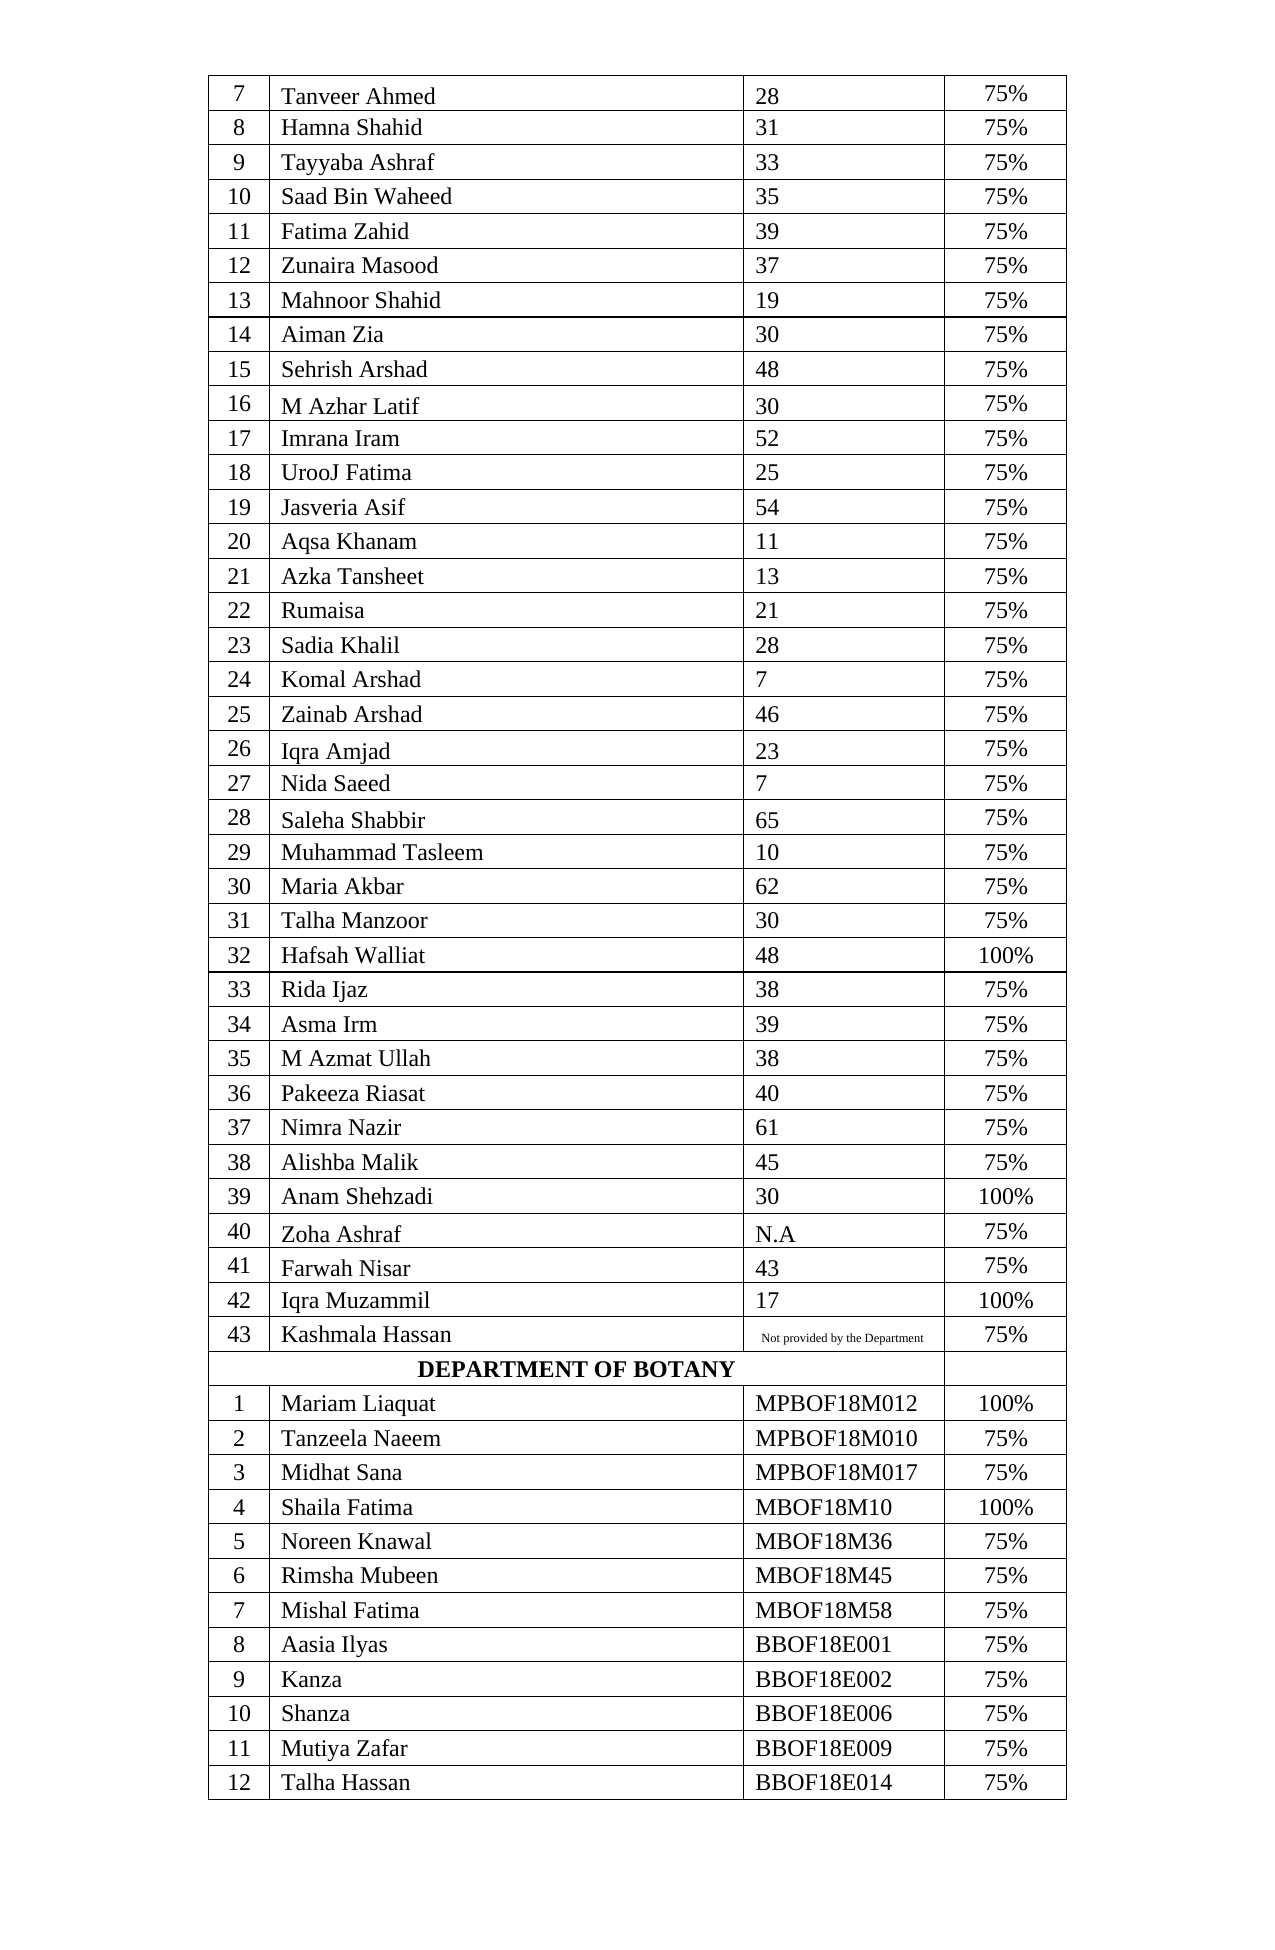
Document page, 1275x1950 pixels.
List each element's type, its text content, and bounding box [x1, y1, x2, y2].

table_cell 31 [744, 111, 944, 144]
table_cell MBOF18M45 [744, 1559, 944, 1592]
table_cell 7 [209, 76, 269, 109]
table_cell Maria Akbar [270, 869, 743, 902]
table_cell 75% [945, 1731, 1066, 1764]
table_cell Anam Shehzadi [270, 1179, 743, 1213]
table_cell Sadia Khalil [270, 628, 743, 661]
table_cell 30 [744, 318, 944, 351]
table_cell 75% [945, 1628, 1066, 1661]
table_cell Tayyaba Ashraf [270, 145, 743, 178]
table_cell M Azmat Ullah [270, 1041, 743, 1075]
table_cell Hafsah Walliat [270, 938, 743, 971]
table_cell 75% [945, 145, 1066, 178]
table_cell 75% [945, 1248, 1066, 1282]
table_cell 75% [945, 904, 1066, 937]
table_cell Hamna Shahid [270, 111, 743, 144]
table_cell 21 [744, 593, 944, 627]
table_cell 48 [744, 352, 944, 385]
table_cell Asma Irm [270, 1007, 743, 1040]
table_cell 30 [744, 1179, 944, 1213]
table_cell 42 [209, 1283, 269, 1316]
table_cell Rumaisa [270, 593, 743, 627]
table_cell 75% [945, 766, 1066, 799]
table_cell 75% [945, 1076, 1066, 1109]
table_cell 13 [209, 283, 269, 316]
table_cell MPBOF18M010 [744, 1421, 944, 1454]
table_cell BBOF18E006 [744, 1697, 944, 1730]
table_cell 25 [744, 455, 944, 489]
table_cell Nimra Nazir [270, 1110, 743, 1144]
table_cell 75% [945, 559, 1066, 592]
table_cell 6 [209, 1559, 269, 1592]
table_cell 7 [744, 662, 944, 696]
table_cell 30 [744, 904, 944, 937]
table_cell 75% [945, 593, 1066, 627]
table_cell Nida Saeed [270, 766, 743, 799]
table_cell 38 [744, 973, 944, 1006]
table_cell 52 [744, 421, 944, 454]
table_cell Zunaira Masood [270, 249, 743, 282]
table_cell 75% [945, 628, 1066, 661]
table_cell 16 [209, 386, 269, 420]
table_cell 39 [744, 1007, 944, 1040]
table_cell Tanveer Ahmed [270, 76, 743, 109]
table_cell Pakeeza Riasat [270, 1076, 743, 1109]
table_cell 75% [945, 180, 1066, 213]
table_cell Talha Manzoor [270, 904, 743, 937]
table_cell 20 [209, 524, 269, 558]
table_cell DEPARTMENT OF BOTANY [209, 1352, 944, 1385]
table_cell 33 [209, 973, 269, 1006]
table_cell 35 [209, 1041, 269, 1075]
table_cell Saad Bin Waheed [270, 180, 743, 213]
table_cell 75% [945, 1524, 1066, 1558]
table_cell Rida Ijaz [270, 973, 743, 1006]
table_cell 75% [945, 1421, 1066, 1454]
table_cell 14 [209, 318, 269, 351]
table_cell 32 [209, 938, 269, 971]
table_cell Muhammad Tasleem [270, 835, 743, 868]
table_cell 30 [209, 869, 269, 902]
table_cell Alishba Malik [270, 1145, 743, 1178]
table_cell M Azhar Latif [270, 386, 743, 420]
table_cell 2 [209, 1421, 269, 1454]
table_cell Fatima Zahid [270, 214, 743, 247]
table_cell 40 [209, 1214, 269, 1247]
table_cell Zoha Ashraf [270, 1214, 743, 1247]
table_cell 27 [209, 766, 269, 799]
table_cell 75% [945, 1593, 1066, 1627]
table_cell 75% [945, 1041, 1066, 1075]
table_cell 30 [744, 386, 944, 420]
table_cell 28 [744, 628, 944, 661]
table_cell 21 [209, 559, 269, 592]
table_cell 75% [945, 318, 1066, 351]
table_cell 11 [744, 524, 944, 558]
table_cell 75% [945, 835, 1066, 868]
table_cell BBOF18E002 [744, 1662, 944, 1696]
table_cell 100% [945, 1386, 1066, 1420]
table_cell N.A [744, 1214, 944, 1247]
table_cell 7 [744, 766, 944, 799]
table_cell 5 [209, 1524, 269, 1558]
table_cell 45 [744, 1145, 944, 1178]
table_cell MBOF18M10 [744, 1490, 944, 1523]
table_cell Farwah Nisar [270, 1248, 743, 1282]
table_cell 9 [209, 1662, 269, 1696]
table_cell 37 [209, 1110, 269, 1144]
table_cell 39 [744, 214, 944, 247]
table_cell 75% [945, 249, 1066, 282]
table_cell 25 [209, 697, 269, 730]
table_cell Mahnoor Shahid [270, 283, 743, 316]
table_cell Mishal Fatima [270, 1593, 743, 1627]
table_cell 17 [744, 1283, 944, 1316]
table_cell 7 [209, 1593, 269, 1627]
table_cell 35 [744, 180, 944, 213]
table_cell 75% [945, 1317, 1066, 1351]
table_cell 23 [209, 628, 269, 661]
table_cell Sehrish Arshad [270, 352, 743, 385]
table_cell 15 [209, 352, 269, 385]
table_cell 75% [945, 869, 1066, 902]
table_cell 41 [209, 1248, 269, 1282]
table_cell Iqra Muzammil [270, 1283, 743, 1316]
table_cell 10 [209, 180, 269, 213]
table_cell 65 [744, 800, 944, 833]
table_cell 75% [945, 697, 1066, 730]
table_cell BBOF18E001 [744, 1628, 944, 1661]
table_cell 75% [945, 800, 1066, 833]
table_cell 48 [744, 938, 944, 971]
table_cell Talha Hassan [270, 1766, 743, 1799]
table_cell 43 [744, 1248, 944, 1282]
table_cell Shanza [270, 1697, 743, 1730]
table_cell 75% [945, 1145, 1066, 1178]
table_cell 75% [945, 386, 1066, 420]
table_cell 39 [209, 1179, 269, 1213]
table_cell MBOF18M36 [744, 1524, 944, 1558]
table_cell UrooJ Fatima [270, 455, 743, 489]
table_cell 4 [209, 1490, 269, 1523]
table_cell 75% [945, 973, 1066, 1006]
table_cell 46 [744, 697, 944, 730]
table_cell 22 [209, 593, 269, 627]
table_cell Aiman Zia [270, 318, 743, 351]
table_cell MPBOF18M017 [744, 1455, 944, 1489]
table_cell 8 [209, 1628, 269, 1661]
table_cell 23 [744, 731, 944, 764]
table_cell Mutiya Zafar [270, 1731, 743, 1764]
table_cell 75% [945, 76, 1066, 109]
table_cell 43 [209, 1317, 269, 1351]
table_cell Rimsha Mubeen [270, 1559, 743, 1592]
table_cell 26 [209, 731, 269, 764]
table_cell Not provided by the Department [744, 1317, 944, 1351]
table_cell 10 [744, 835, 944, 868]
table_cell MBOF18M58 [744, 1593, 944, 1627]
table_cell Saleha Shabbir [270, 800, 743, 833]
table_cell 75% [945, 214, 1066, 247]
table_cell Noreen Knawal [270, 1524, 743, 1558]
table_cell 100% [945, 1283, 1066, 1316]
table_cell 100% [945, 1179, 1066, 1213]
table_cell 75% [945, 1455, 1066, 1489]
table_cell 18 [209, 455, 269, 489]
table_cell 75% [945, 1559, 1066, 1592]
table_cell 36 [209, 1076, 269, 1109]
table_cell 75% [945, 1662, 1066, 1696]
table_cell 75% [945, 421, 1066, 454]
table_cell 8 [209, 111, 269, 144]
table_cell 11 [209, 214, 269, 247]
table_cell 75% [945, 1007, 1066, 1040]
table_cell Midhat Sana [270, 1455, 743, 1489]
table_cell 75% [945, 731, 1066, 764]
table_cell 75% [945, 524, 1066, 558]
table_cell 75% [945, 662, 1066, 696]
table_cell Kanza [270, 1662, 743, 1696]
table_cell 75% [945, 1214, 1066, 1247]
table_cell 28 [744, 76, 944, 109]
table_cell 38 [209, 1145, 269, 1178]
table_cell 34 [209, 1007, 269, 1040]
table_cell Jasveria Asif [270, 490, 743, 523]
table_cell 75% [945, 490, 1066, 523]
table_cell 19 [744, 283, 944, 316]
table_cell 3 [209, 1455, 269, 1489]
table_cell Mariam Liaquat [270, 1386, 743, 1420]
table_cell 1 [209, 1386, 269, 1420]
table_cell Iqra Amjad [270, 731, 743, 764]
table_cell 38 [744, 1041, 944, 1075]
table_cell 29 [209, 835, 269, 868]
table_cell Shaila Fatima [270, 1490, 743, 1523]
table_cell MPBOF18M012 [744, 1386, 944, 1420]
table_cell 13 [744, 559, 944, 592]
table_cell 28 [209, 800, 269, 833]
table_cell 10 [209, 1697, 269, 1730]
table_cell BBOF18E014 [744, 1766, 944, 1799]
table_cell 37 [744, 249, 944, 282]
table_cell Aqsa Khanam [270, 524, 743, 558]
table_cell 75% [945, 352, 1066, 385]
table_cell 24 [209, 662, 269, 696]
table_cell 9 [209, 145, 269, 178]
table_cell 54 [744, 490, 944, 523]
table_cell 100% [945, 938, 1066, 971]
table_cell 12 [209, 1766, 269, 1799]
table_cell 75% [945, 111, 1066, 144]
table_cell 17 [209, 421, 269, 454]
table_cell Kashmala Hassan [270, 1317, 743, 1351]
table_cell 33 [744, 145, 944, 178]
table_cell 11 [209, 1731, 269, 1764]
table_cell BBOF18E009 [744, 1731, 944, 1764]
table_cell 75% [945, 1110, 1066, 1144]
table_cell Azka Tansheet [270, 559, 743, 592]
table_cell 100% [945, 1490, 1066, 1523]
table_cell [945, 1352, 1066, 1385]
table_cell 75% [945, 283, 1066, 316]
table_cell Aasia Ilyas [270, 1628, 743, 1661]
table_cell 62 [744, 869, 944, 902]
table_cell 12 [209, 249, 269, 282]
table_cell 31 [209, 904, 269, 937]
table_cell Imrana Iram [270, 421, 743, 454]
table_cell Tanzeela Naeem [270, 1421, 743, 1454]
table_cell 40 [744, 1076, 944, 1109]
table_cell 75% [945, 1766, 1066, 1799]
table_cell 75% [945, 1697, 1066, 1730]
table_cell 19 [209, 490, 269, 523]
table_cell 61 [744, 1110, 944, 1144]
table_cell 75% [945, 455, 1066, 489]
table_cell Zainab Arshad [270, 697, 743, 730]
table_cell Komal Arshad [270, 662, 743, 696]
